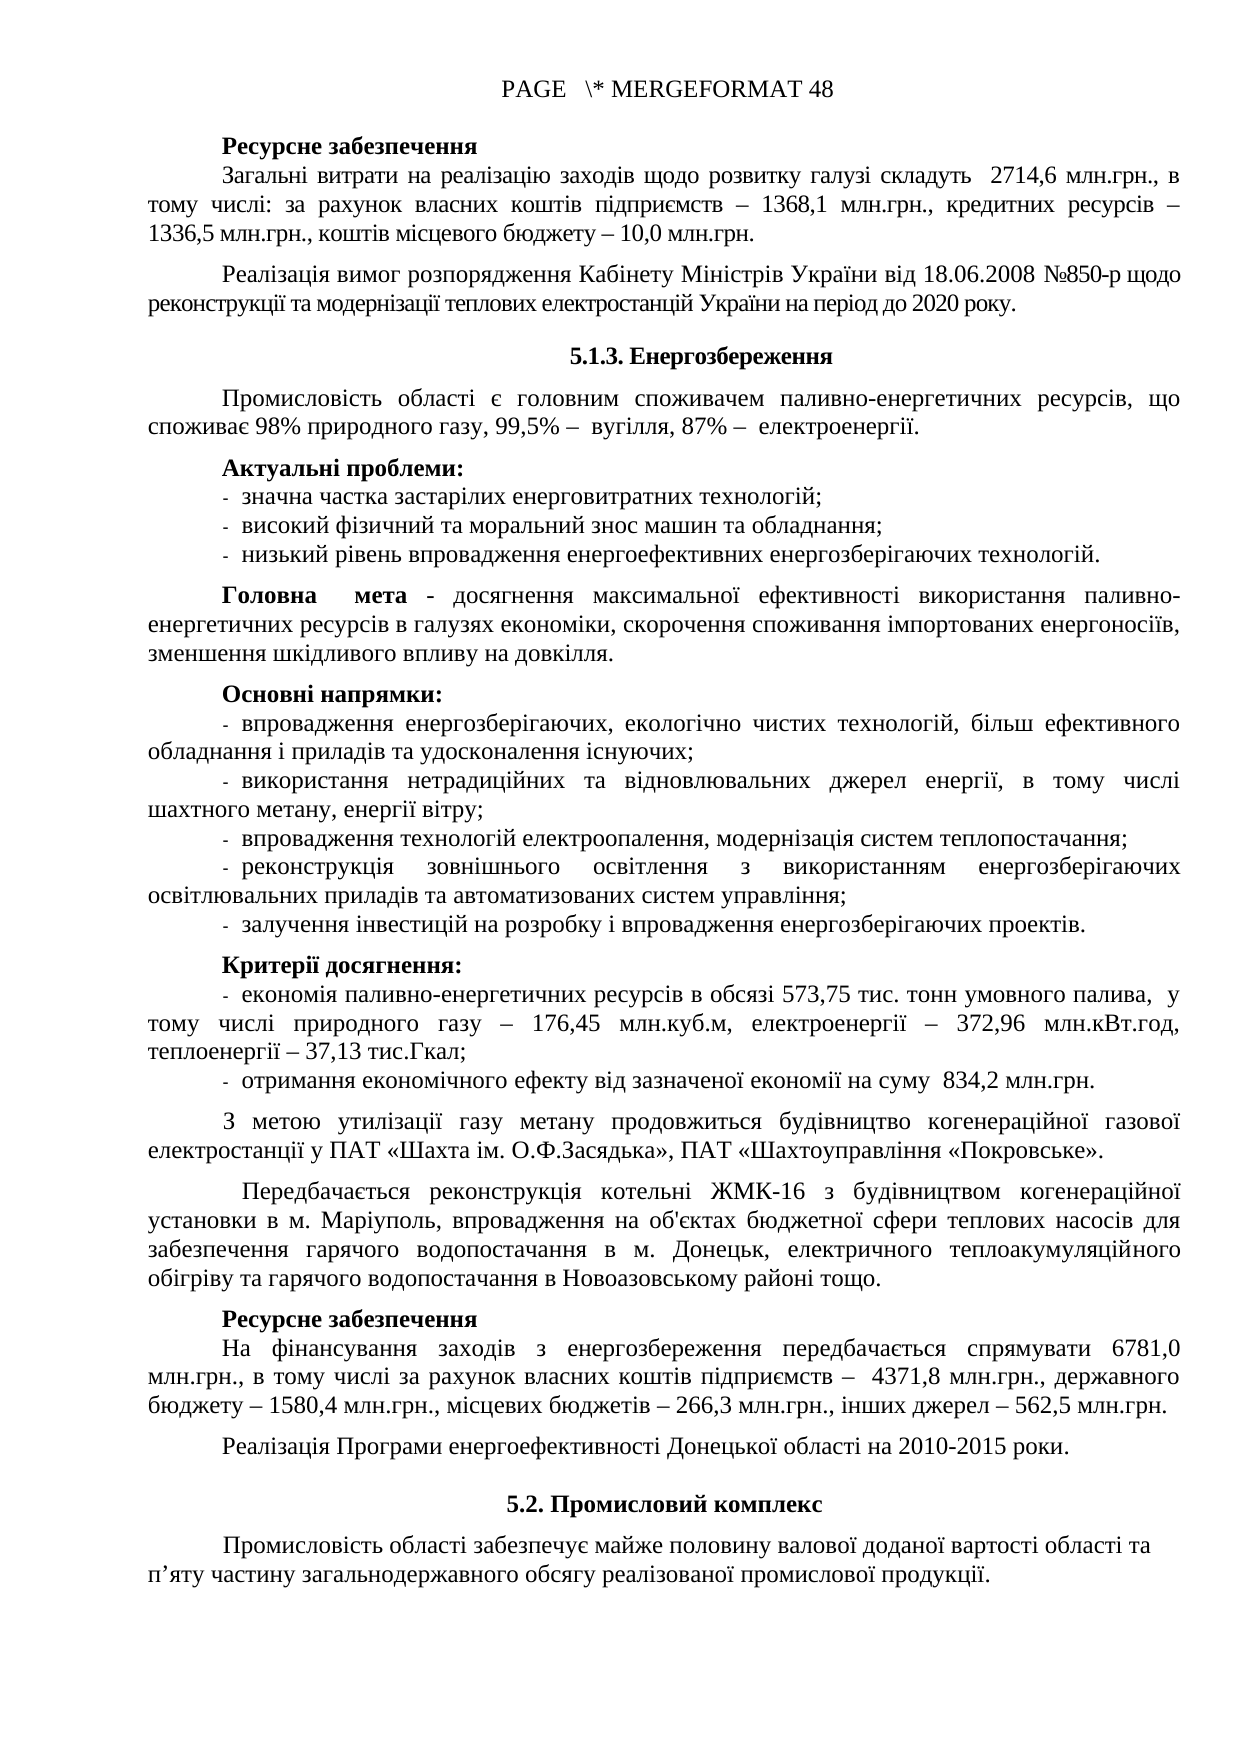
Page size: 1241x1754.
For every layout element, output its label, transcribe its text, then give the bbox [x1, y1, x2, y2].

list значна частка застарілих енерговитратних технологій; [148, 481, 1181, 510]
text З метою утилізації газу метану продовжиться будівництво когенераційної газової електростанції у ПАТ «Шахта ім. О.Ф.Засядька», ПАТ «Шахтоуправління «Покровське». [148, 1106, 1181, 1164]
text Актуальні проблеми: [148, 453, 1181, 481]
list низький рівень впровадження енергоефективних енергозберігаючих технологій. [148, 539, 1181, 568]
text Передбачається реконструкція котельні ЖМК-16 з будівництвом когенераційної установки в м. Маріуполь, впровадження на об'єктах бюджетної сфери теплових насосів для забезпечення гарячого водопостачання в м. Донецьк, електричного теплоакумуляційного обігріву та гарячого водопостачання в Новоазовському районі тощо. [148, 1176, 1181, 1291]
text 5.1.3. Енергозбереження [148, 341, 1181, 370]
text Ресурсне забезпечення [148, 131, 1181, 160]
list високий фізичний та моральний знос машин та обладнання; [148, 510, 1181, 539]
text Загальні витрати на реалізацію заходів щодо розвитку галузі складуть 2714,6 млн.грн., в тому числі: за рахунок власних коштів підприємств – 1368,1 млн.грн., кредитних ресурсів – 1336,5 млн.грн., коштів місцевого бюджету – 10,0 млн.грн. [148, 160, 1181, 246]
text Основні напрямки: [148, 679, 1181, 708]
list використання нетрадиційних та відновлювальних джерел енергії, в тому числі шахтного метану, енергії вітру; [148, 765, 1181, 823]
text На фінансування заходів з енергозбереження передбачається спрямувати 6781,0 млн.грн., в тому числі за рахунок власних коштів підприємств – 4371,8 млн.грн., державного бюджету – 1580,4 млн.грн., місцевих бюджетів – 266,3 млн.грн., інших джерел – 562,5 млн.грн. [148, 1333, 1181, 1419]
text Промисловість області є головним споживачем паливно-енергетичних ресурсів, що споживає 98% природного газу, 99,5% – вугілля, 87% – електроенергії. [148, 383, 1181, 440]
text Критерії досягнення: [148, 950, 1181, 979]
list реконструкція зовнішнього освітлення з використанням енергозберігаючих освітлювальних приладів та автоматизованих систем управління; [148, 851, 1181, 909]
text Ресурсне забезпечення [148, 1304, 1181, 1333]
list впровадження технологій електроопалення, модернізація систем теплопостачання; [148, 823, 1181, 851]
text Промисловість області забезпечує майже половину валової доданої вартості області та п’яту частину загальнодержавного обсягу реалізованої промислової продукції. [148, 1530, 1181, 1588]
text Головна мета - досягнення максимальної ефективності використання паливно-енергетичних ресурсів в галузях економіки, скорочення споживання імпортованих енергоносіїв, зменшення шкідливого впливу на довкілля. [148, 580, 1181, 666]
list отримання економічного ефекту від зазначеної економії на суму 834,2 млн.грн. [148, 1065, 1181, 1094]
text Реалізація вимог розпорядження Кабінету Міністрів України від 18.06.2008 №850-р щодо реконструкції та модернізації теплових електростанцій України на період до 2020 року. [148, 259, 1181, 316]
text Реалізація Програми енергоефективності Донецької області на 2010-2015 роки. [148, 1431, 1181, 1460]
list залучення інвестицій на розробку і впровадження енергозберігаючих проектів. [148, 909, 1181, 938]
list економія паливно-енергетичних ресурсів в обсязі 573,75 тис. тонн умовного палива, у тому числі природного газу – 176,45 млн.куб.м, електроенергії – 372,96 млн.кВт.год, теплоенергії – 37,13 тис.Гкал; [148, 979, 1181, 1065]
text 5.2. Промисловий комплекс [148, 1489, 1181, 1518]
list впровадження енергозберігаючих, екологічно чистих технологій, більш ефективного обладнання і приладів та удосконалення існуючих; [148, 708, 1181, 765]
